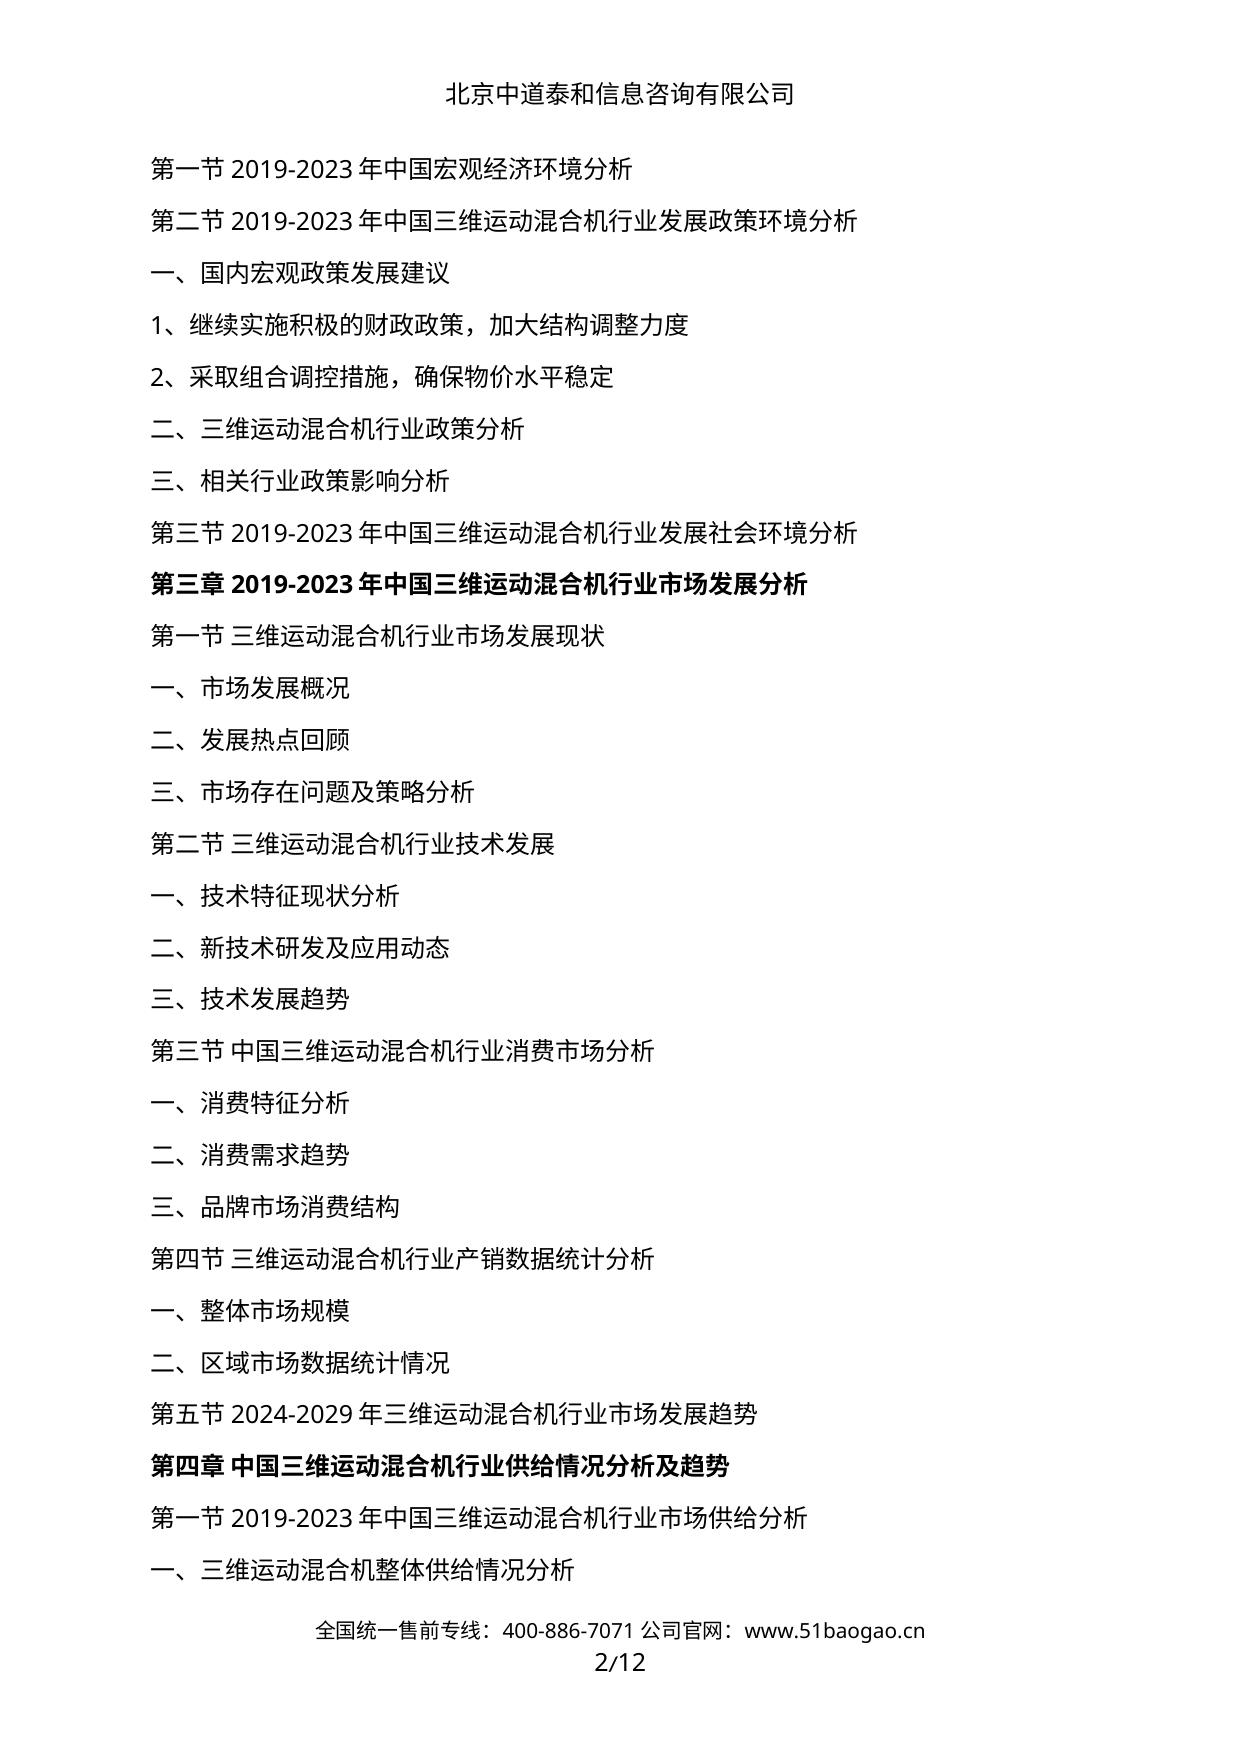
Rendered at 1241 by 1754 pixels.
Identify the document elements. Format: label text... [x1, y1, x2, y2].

text 三、技术发展趋势 [150, 980, 1090, 1016]
text 第四节 三维运动混合机行业产销数据统计分析 [150, 1239, 1090, 1276]
text 一、消费特征分析 [150, 1084, 1090, 1120]
text 二、发展热点回顾 [150, 721, 1090, 757]
text 二、消费需求趋势 [150, 1136, 1090, 1172]
text 二、三维运动混合机行业政策分析 [150, 409, 1090, 446]
text 第一节 2019-2023年中国三维运动混合机行业市场供给分析 [150, 1499, 1090, 1535]
text 三、市场存在问题及策略分析 [150, 772, 1090, 809]
text 一、三维运动混合机整体供给情况分析 [150, 1551, 1090, 1587]
text 第三节 中国三维运动混合机行业消费市场分析 [150, 1032, 1090, 1068]
text 1、继续实施积极的财政政策，加大结构调整力度 [150, 306, 1090, 342]
text 2、采取组合调控措施，确保物价水平稳定 [150, 357, 1090, 394]
text 一、国内宏观政策发展建议 [150, 254, 1090, 290]
text 第一节 三维运动混合机行业市场发展现状 [150, 617, 1090, 653]
text 三、品牌市场消费结构 [150, 1187, 1090, 1224]
text 第二节 三维运动混合机行业技术发展 [150, 824, 1090, 861]
text 第三节 2019-2023年中国三维运动混合机行业发展社会环境分析 [150, 513, 1090, 549]
text 一、整体市场规模 [150, 1291, 1090, 1327]
text 第三章 2019-2023年中国三维运动混合机行业市场发展分析 [150, 565, 1090, 601]
text 第二节 2019-2023年中国三维运动混合机行业发展政策环境分析 [150, 202, 1090, 238]
text 一、技术特征现状分析 [150, 876, 1090, 912]
text 一、市场发展概况 [150, 669, 1090, 705]
text 二、区域市场数据统计情况 [150, 1343, 1090, 1379]
text 第五节 2024-2029年三维运动混合机行业市场发展趋势 [150, 1395, 1090, 1431]
text 第一节 2019-2023年中国宏观经济环境分析 [150, 150, 1090, 186]
text 三、相关行业政策影响分析 [150, 461, 1090, 497]
text 二、新技术研发及应用动态 [150, 928, 1090, 964]
text 第四章 中国三维运动混合机行业供给情况分析及趋势 [150, 1447, 1090, 1483]
